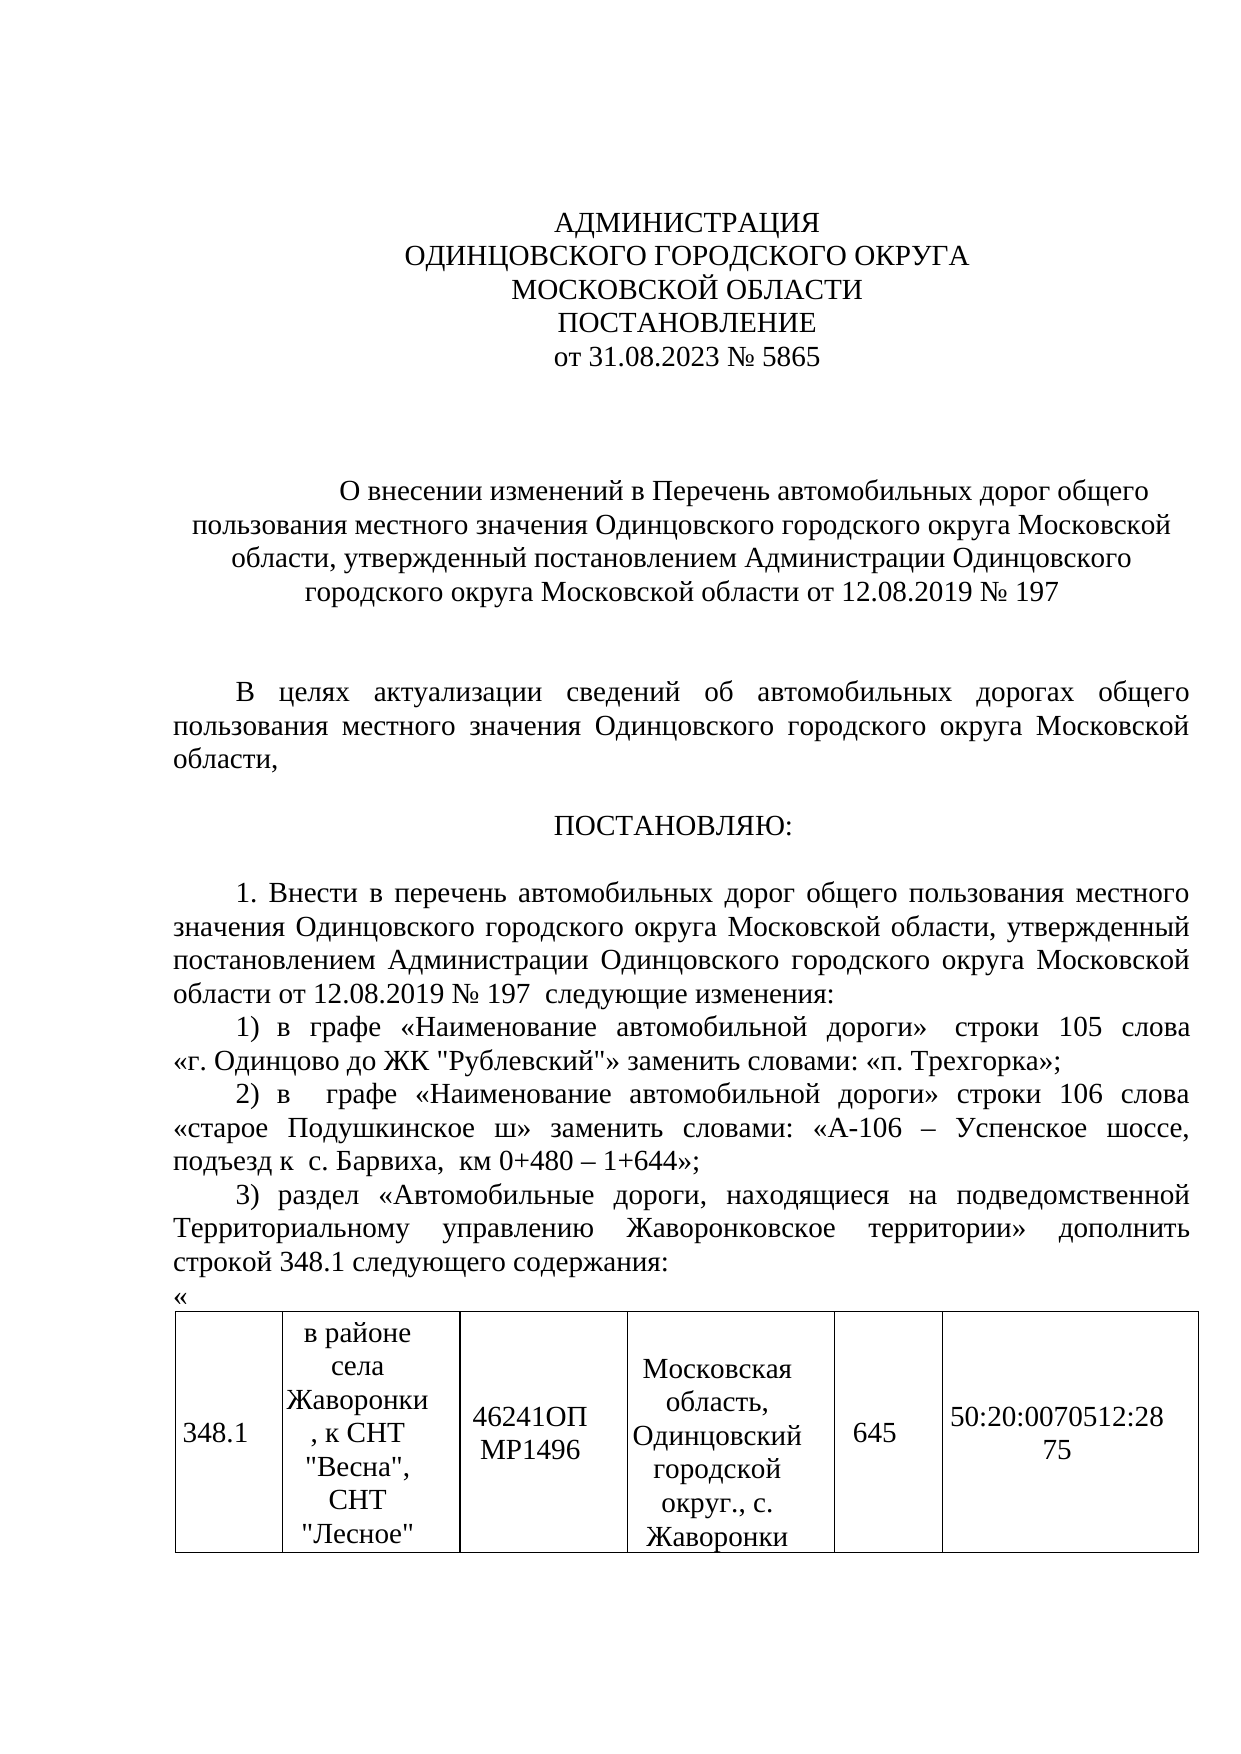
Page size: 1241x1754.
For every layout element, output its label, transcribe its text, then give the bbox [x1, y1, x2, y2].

text ОДИНЦОВСКОГО ГОРОДСКОГО ОКРУГА [156, 239, 1218, 273]
table_header в районе села Жаворонки, к СНТ "Весна", СНТ "Лесное" [283, 1312, 459, 1552]
text ПОСТАНОВЛЕНИЕ [156, 306, 1218, 340]
table_header 645 [835, 1312, 942, 1552]
text О внесении изменений в Перечень автомобильных дорог общего пользования местного значения Одинцовского городского округа Московской области, утвержденный постановлением Администрации Одинцовского городского округа Московской области от 12.08.2019 № 197 [173, 473, 1190, 608]
table_header Московская область, Одинцовский городской округ., с. Жаворонки [628, 1312, 834, 1552]
list в графе «Наименование автомобильной дороги» строки 105 слова «г. Одинцово до ЖК "Рублевский"» заменить словами: «п. Трехгорка»; [173, 1009, 1190, 1076]
table_header 50:20:0070512:2875 [943, 1312, 1198, 1552]
text « [156, 1278, 1190, 1311]
text АДМИНИСТРАЦИЯ [156, 206, 1218, 239]
text ПОСТАНОВЛЯЮ: [156, 808, 1190, 842]
text В целях актуализации сведений об автомобильных дорогах общего пользования местного значения Одинцовского городского округа Московской области, [173, 674, 1190, 775]
text 1. Внести в перечень автомобильных дорог общего пользования местного значения Одинцовского городского округа Московской области, утвержденный постановлением Администрации Одинцовского городского округа Московской области от 12.08.2019 № 197 следующие изменения: [173, 875, 1190, 1009]
table_header 348.1 [176, 1312, 282, 1552]
table_header 46241ОПМР1496 [461, 1312, 627, 1552]
text от 31.08.2023 № 5865 [156, 340, 1218, 373]
list в графе «Наименование автомобильной дороги» строки 106 слова «старое Подушкинское ш» заменить словами: «А-106 – Успенское шоссе, подъезд к с. Барвиха, км 0+480 – 1+644»; [173, 1076, 1190, 1177]
list раздел «Автомобильные дороги, находящиеся на подведомственной Территориальному управлению Жаворонковское территории» дополнить строкой 348.1 следующего содержания: [173, 1177, 1190, 1278]
text МОСКОВСКОЙ ОБЛАСТИ [156, 273, 1218, 306]
